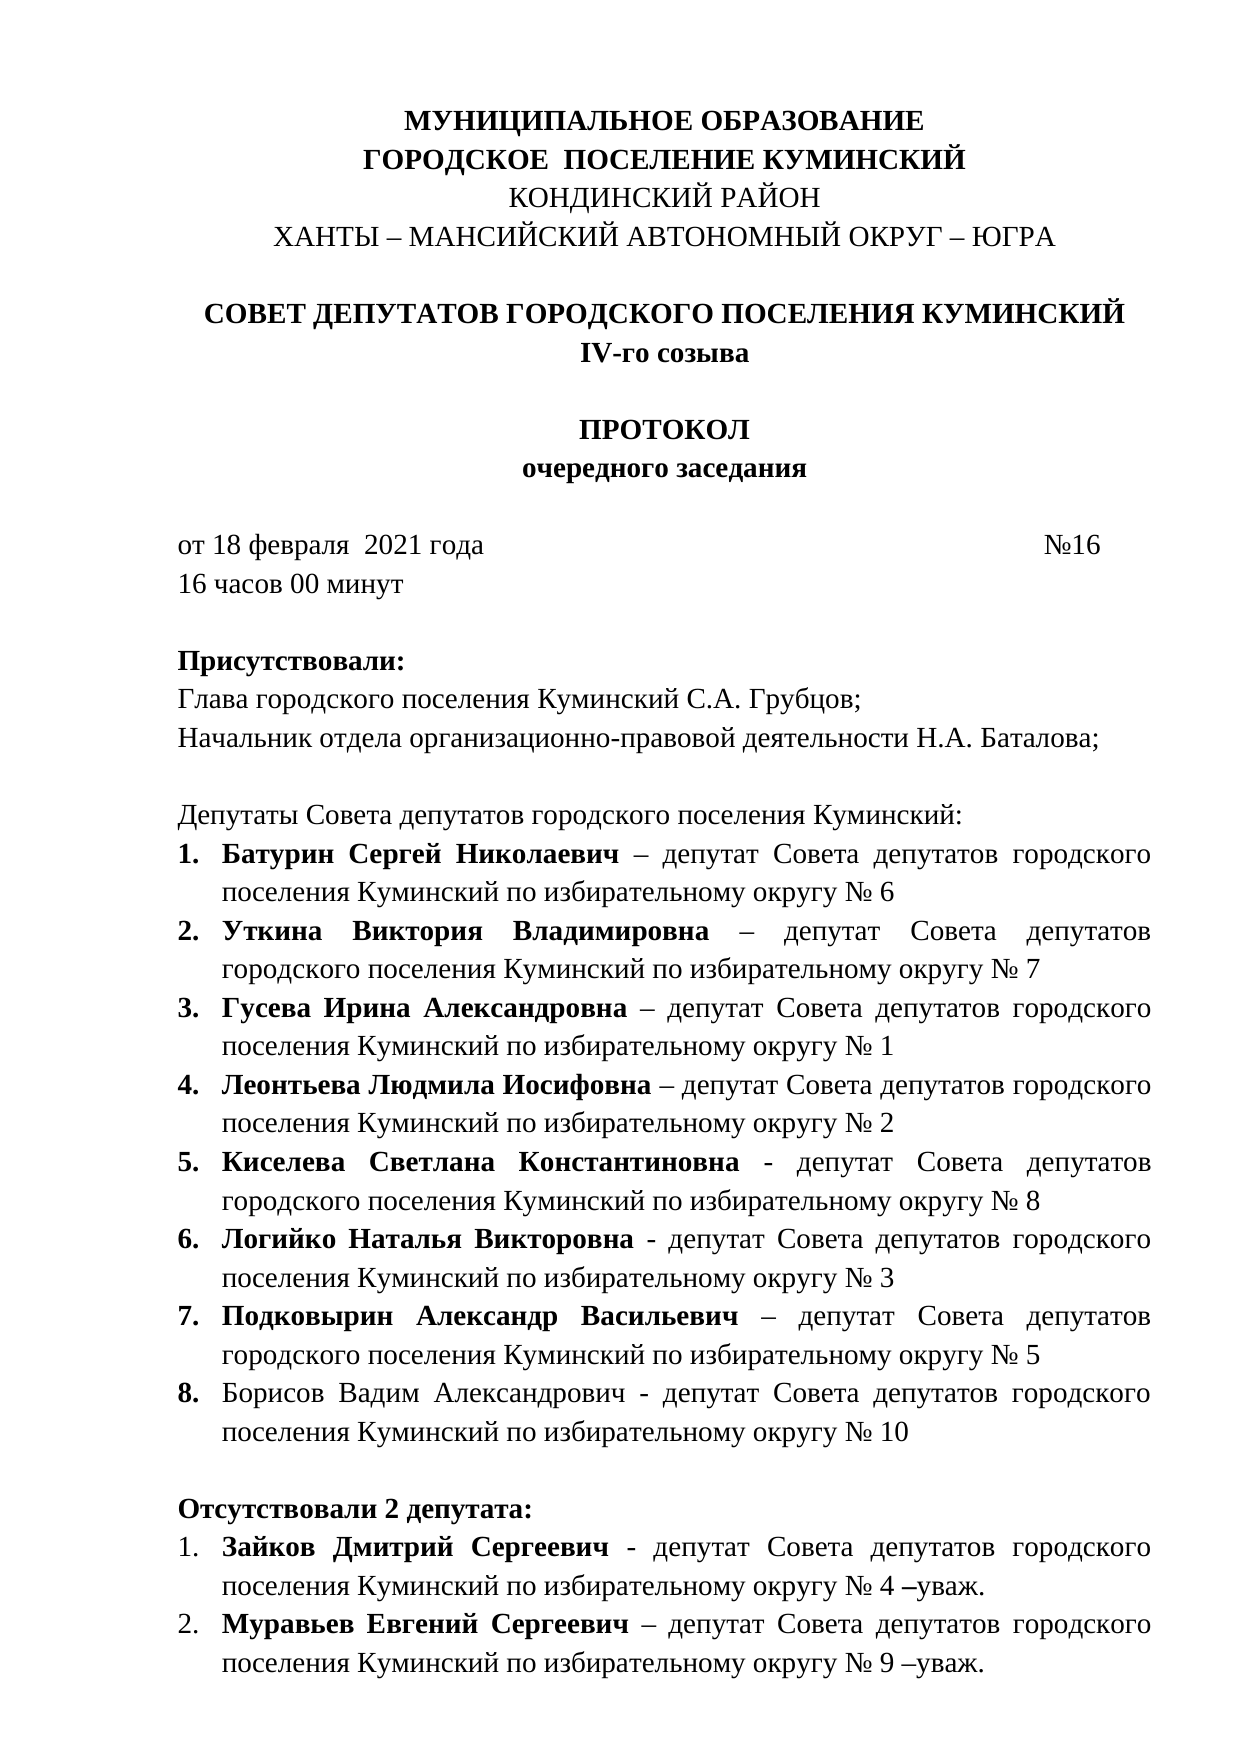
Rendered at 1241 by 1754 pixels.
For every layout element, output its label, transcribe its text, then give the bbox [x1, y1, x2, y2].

text ХАНТЫ – МАНСИЙСКИЙ АВТОНОМНЫЙ ОКРУГ – ЮГРА [177, 219, 1152, 253]
title Начальник отдела организационно-правовой деятельности Н.А. Баталова; [177, 720, 1152, 754]
list Подковырин Александр Васильевич – депутат Совета депутатов городского поселения Куминский по избирательному округу № 5 [177, 1298, 1152, 1370]
title Глава городского поселения Куминский С.А. Грубцов; [177, 682, 1152, 715]
text очередного заседания [177, 450, 1152, 484]
text IV-го созыва [177, 335, 1152, 368]
list Батурин Сергей Николаевич – депутат Совета депутатов городского поселения Куминский по избирательному округу № 6 [177, 836, 1152, 908]
title Присутствовали: [177, 643, 1152, 677]
title Депутаты Совета депутатов городского поселения Куминский: [177, 797, 1152, 831]
list Борисов Вадим Александрович - депутат Совета депутатов городского поселения Куминский по избирательному округу № 10 [177, 1375, 1152, 1447]
text МУНИЦИПАЛЬНОЕ ОБРАЗОВАНИЕ [177, 103, 1152, 137]
text СОВЕТ ДЕПУТАТОВ ГОРОДСКОГО ПОСЕЛЕНИЯ КУМИНСКИЙ [177, 296, 1152, 330]
list Муравьев Евгений Сергеевич – депутат Совета депутатов городского поселения Куминский по избирательному округу № 9 –уваж. [177, 1607, 1152, 1679]
list Киселева Светлана Константиновна - депутат Совета депутатов городского поселения Куминский по избирательному округу № 8 [177, 1144, 1152, 1216]
list Леонтьева Людмила Иосифовна – депутат Совета депутатов городского поселения Куминский по избирательному округу № 2 [177, 1067, 1152, 1139]
text ПРОТОКОЛ [177, 412, 1152, 445]
list Логийко Наталья Викторовна - депутат Совета депутатов городского поселения Куминский по избирательному округу № 3 [177, 1221, 1152, 1293]
list Уткина Виктория Владимировна – депутат Совета депутатов городского поселения Куминский по избирательному округу № 7 [177, 913, 1152, 985]
text от 18 февраля 2021 года №16 [177, 527, 1152, 561]
text 16 часов 00 минут [177, 566, 1152, 599]
list Зайков Дмитрий Сергеевич - депутат Совета депутатов городского поселения Куминский по избирательному округу № 4 –уваж. [177, 1529, 1152, 1602]
text КОНДИНСКИЙ РАЙОН [177, 181, 1152, 214]
text ГОРОДСКОЕ ПОСЕЛЕНИЕ КУМИНСКИЙ [177, 142, 1152, 176]
list Гусева Ирина Александровна – депутат Совета депутатов городского поселения Куминский по избирательному округу № 1 [177, 990, 1152, 1062]
text Отсутствовали 2 депутата: [177, 1491, 1152, 1524]
